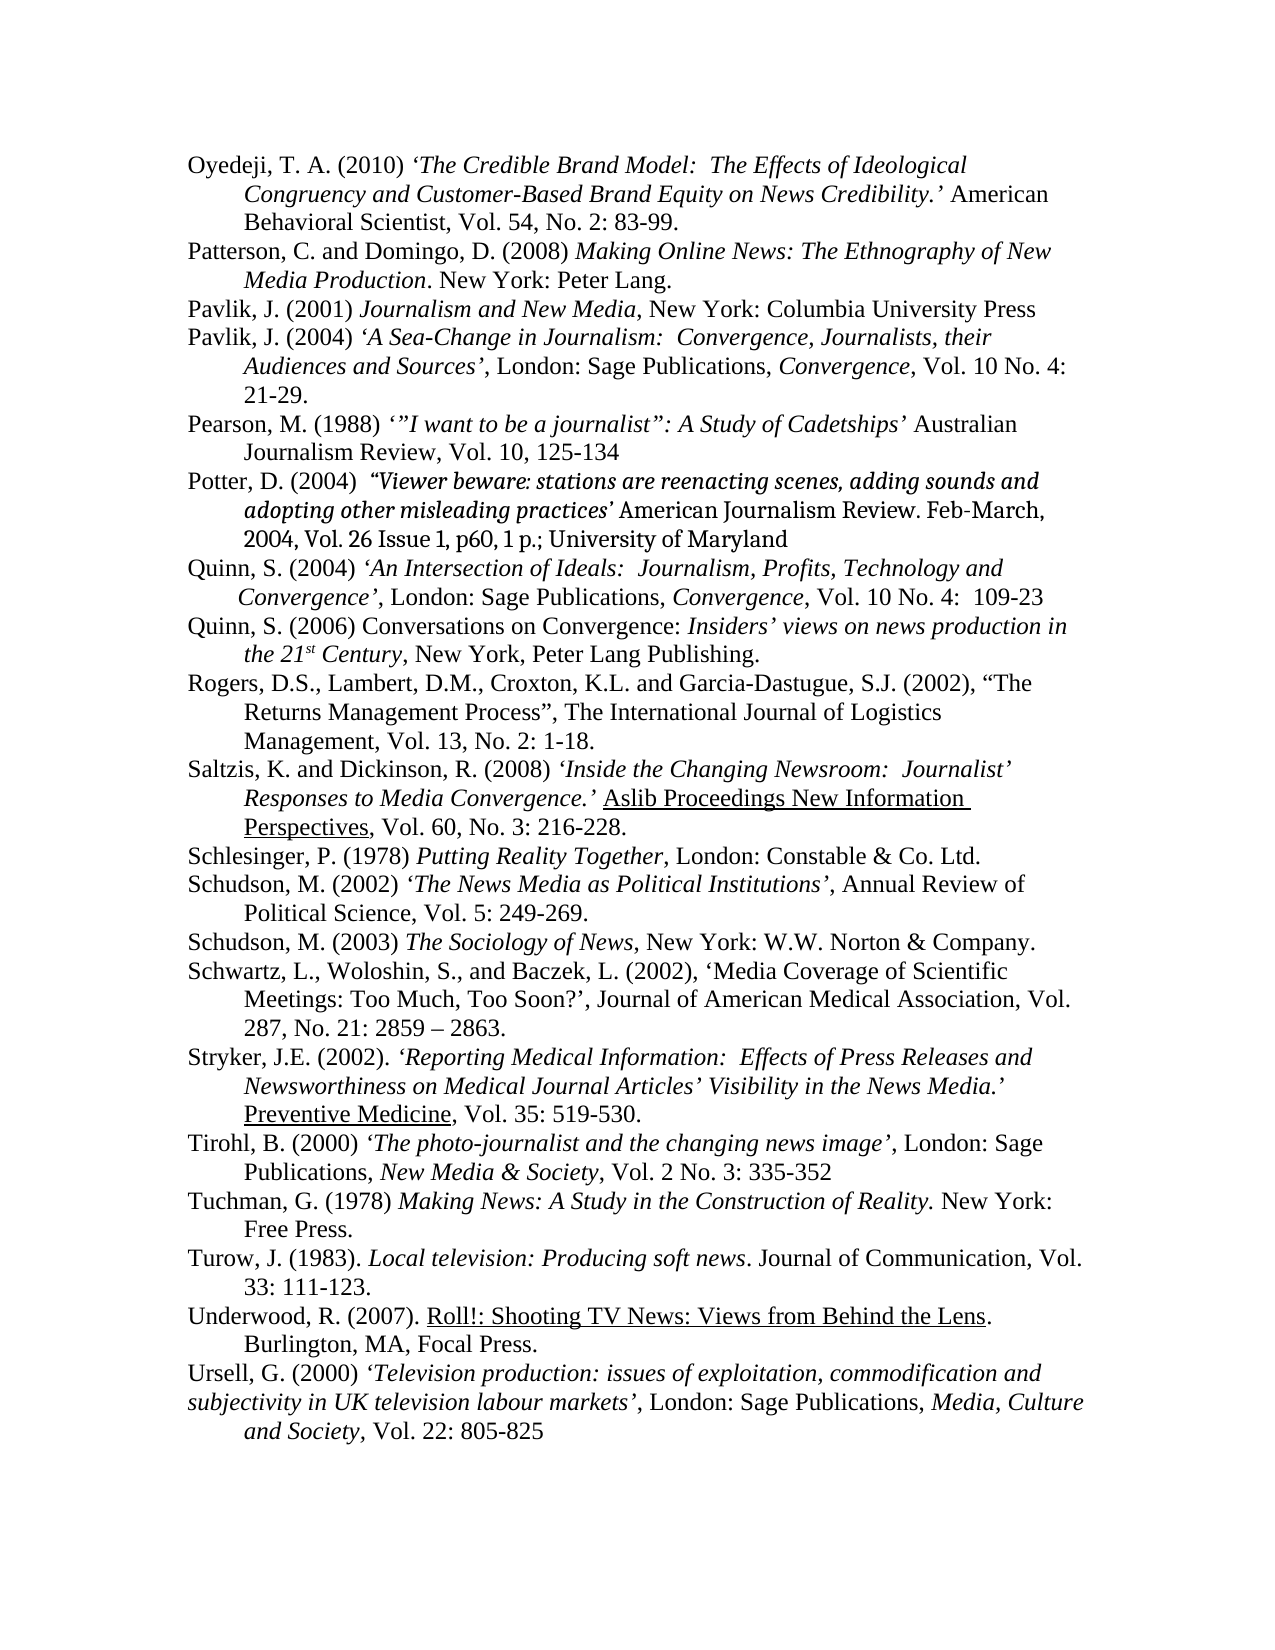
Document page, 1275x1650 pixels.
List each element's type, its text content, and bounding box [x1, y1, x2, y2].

text Stryker, J.E. (2002). ‘Reporting Medical Information: Effects of Press Releases and Newsworthiness on Medical Journal Articles’ Visibility in the News Media.’ Preventive Medicine, Vol. 35: 519-530. [187, 1042, 1085, 1128]
text Underwood, R. (2007). Roll!: Shooting TV News: Views from Behind the Lens. Burlington, MA, Focal Press. [187, 1301, 1087, 1358]
text Rogers, D.S., Lambert, D.M., Croxton, K.L. and Garcia-Dastugue, S.J. (2002), “The Returns Management Process”, The International Journal of Logistics Management, Vol. 13, No. 2: 1-18. [187, 668, 1085, 754]
text Saltzis, K. and Dickinson, R. (2008) ‘Inside the Changing Newsroom: Journalist’ Responses to Media Convergence.’ Aslib Proceedings New Information Perspectives, Vol. 60, No. 3: 216-228. [187, 754, 1085, 841]
text Schudson, M. (2002) ‘The News Media as Political Institutions’, Annual Review of Political Science, Vol. 5: 249-269. [187, 869, 1085, 927]
text Tirohl, B. (2000) ‘The photo-journalist and the changing news image’, London: Sage [187, 1128, 1085, 1157]
text Pavlik, J. (2001) Journalism and New Media, New York: Columbia University Press [187, 294, 1085, 322]
text Schlesinger, P. (1978) Putting Reality Together, London: Constable & Co. Ltd. [187, 841, 1085, 869]
text Potter, D. (2004) “Viewer beware: stations are reenacting scenes, adding sounds and adopting other misleading practices’ American Journalism Review. Feb-March, 2004, Vol. 26 Issue 1, p60, 1 p.; University of Maryland [187, 466, 1085, 553]
text Ursell, G. (2000) ‘Television production: issues of exploitation, commodification and [187, 1358, 1085, 1387]
text Quinn, S. (2006) Conversations on Convergence: Insiders’ views on news production in the 21st Century, New York, Peter Lang Publishing. [187, 611, 1085, 668]
text Pearson, M. (1988) ‘”I want to be a journalist”: A Study of Cadetships’ Australian Journalism Review, Vol. 10, 125-134 [187, 409, 1085, 466]
text Audiences and Sources’, London: Sage Publications, Convergence, Vol. 10 No. 4: 21-29. [187, 351, 1085, 409]
text Quinn, S. (2004) ‘An Intersection of Ideals: Journalism, Profits, Technology and [187, 553, 1085, 582]
text Pavlik, J. (2004) ‘A Sea-Change in Journalism: Convergence, Journalists, their [187, 322, 1085, 351]
text Publications, New Media & Society, Vol. 2 No. 3: 335-352 [187, 1157, 1085, 1186]
text Convergence’, London: Sage Publications, Convergence, Vol. 10 No. 4: 109-23 [187, 582, 1122, 611]
text Oyedeji, T. A. (2010) ‘The Credible Brand Model: The Effects of Ideological Congruency and Customer-Based Brand Equity on News Credibility.’ American Behavioral Scientist, Vol. 54, No. 2: 83-99. [187, 150, 1085, 236]
text subjectivity in UK television labour markets’, London: Sage Publications, Media, Culture and Society, Vol. 22: 805-825 [187, 1387, 1085, 1444]
text Schudson, M. (2003) The Sociology of News, New York: W.W. Norton & Company. [187, 927, 1085, 956]
text Schwartz, L., Woloshin, S., and Baczek, L. (2002), ‘Media Coverage of Scientific Meetings: Too Much, Too Soon?’, Journal of American Medical Association, Vol. 287, No. 21: 2859 – 2863. [187, 956, 1087, 1042]
text Patterson, C. and Domingo, D. (2008) Making Online News: The Ethnography of New Media Production. New York: Peter Lang. [187, 236, 1085, 294]
text Turow, J. (1983). Local television: Producing soft news. Journal of Communication, Vol. 33: 111-123. [187, 1243, 1087, 1301]
text Tuchman, G. (1978) Making News: A Study in the Construction of Reality. New York: Free Press. [187, 1186, 1085, 1243]
